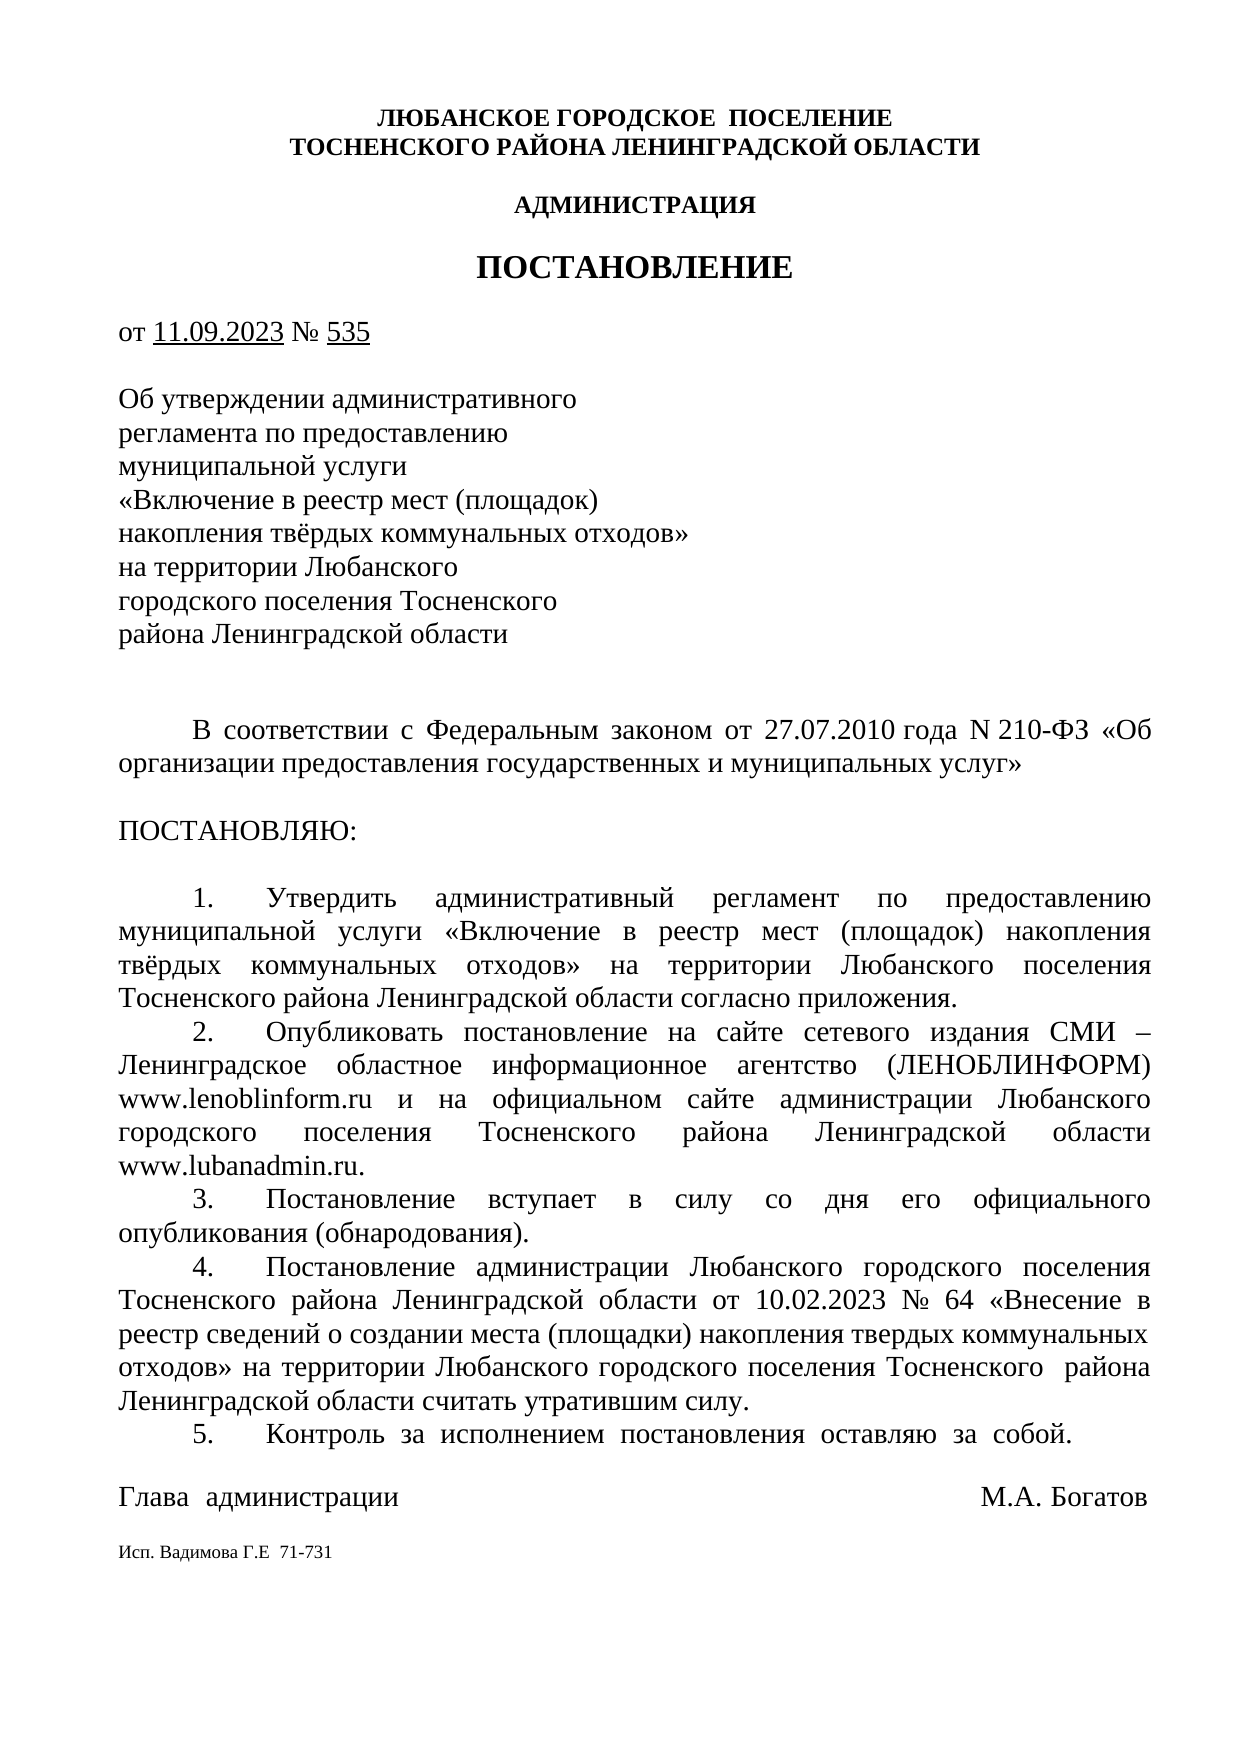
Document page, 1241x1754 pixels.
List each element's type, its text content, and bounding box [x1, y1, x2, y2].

list Опубликовать постановление на сайте сетевого издания СМИ – Ленинградское областное информационное агентство (ЛЕНОБЛИНФОРМ) www.lenoblinform.ru и на официальном сайте администрации Любанского городского поселения Тосненского района Ленинградской области www.lubanadmin.ru. [118, 1014, 1152, 1182]
text муниципальной услуги [118, 448, 1146, 482]
text района Ленинградской области [118, 616, 1146, 712]
list Постановление вступает в силу со дня его официального опубликования (обнародования). [118, 1182, 1152, 1249]
list Утвердить административный регламент по предоставлению муниципальной услуги «Включение в реестр мест (площадок) накопления твёрдых коммунальных отходов» на территории Любанского поселения Тосненского района Ленинградской области согласно приложения. [118, 880, 1152, 1014]
text отходов» на территории Любанского городского поселения Тосненского района Ленинградской области считать утратившим силу. [118, 1349, 1152, 1416]
list Постановление администрации Любанского городского поселения Тосненского района Ленинградской области от 10.02.2023 № 64 «Внесение в реестр сведений о создании места (площадки) накопления твердых коммунальных [118, 1249, 1152, 1349]
text «Включение в реестр мест (площадок) [118, 482, 1146, 516]
text ЛЮБАНСКОЕ ГОРОДСКОЕ ПОСЕЛЕНИЕ [118, 103, 1152, 132]
text ПОСТАНОВЛЕНИЕ [118, 247, 1152, 286]
text регламента по предоставлению [118, 415, 1152, 448]
text ТОСНЕНСКОГО РАЙОНА ЛЕНИНГРАДСКОЙ ОБЛАСТИ [118, 132, 1152, 161]
text ПОСТАНОВЛЯЮ: [118, 813, 1152, 846]
text Исп. Вадимова Г.Е 71-731 [118, 1541, 1152, 1562]
text Об утверждении административного [118, 381, 1152, 415]
text от 11.09.2023 № 535 . [118, 314, 1152, 348]
text В соответствии с Федеральным законом от 27.07.2010 года N 210-ФЗ «Об организации предоставления государственных и муниципальных услуг» [118, 712, 1152, 779]
text Глава администрации М.А. Богатов [118, 1479, 1152, 1541]
text АДМИНИСТРАЦИЯ [118, 190, 1152, 218]
text накопления твёрдых коммунальных отходов» на территории Любанского городского поселения Тосненского [118, 516, 1146, 616]
list Контроль за исполнением постановления оставляю за собой. [118, 1416, 1152, 1479]
